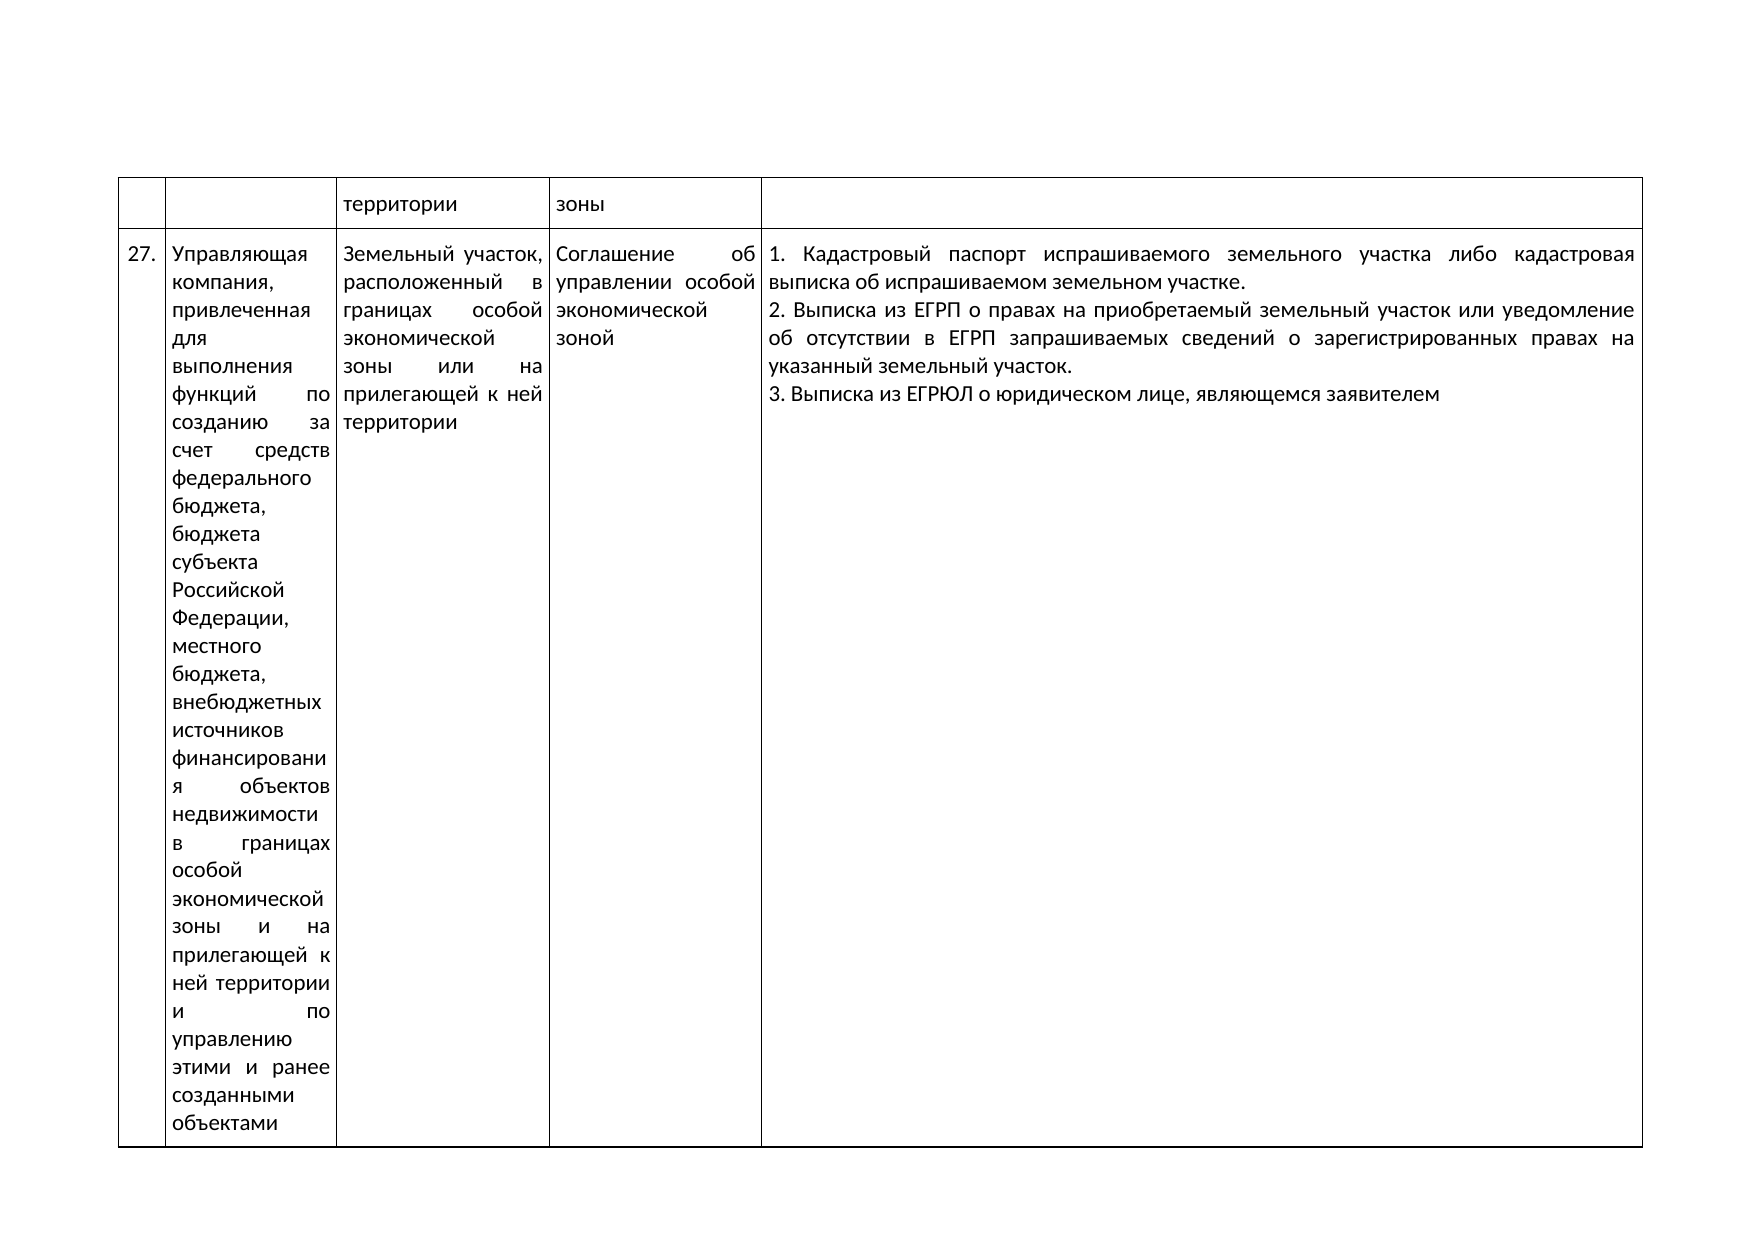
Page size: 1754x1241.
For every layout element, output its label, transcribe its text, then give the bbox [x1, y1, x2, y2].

table_cell 27. [119, 229, 165, 1146]
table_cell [550, 229, 761, 1146]
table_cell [762, 229, 1642, 1146]
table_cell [166, 229, 336, 1146]
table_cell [337, 178, 549, 227]
table_cell 6. [119, 178, 165, 227]
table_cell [550, 178, 761, 227]
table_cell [337, 229, 549, 1146]
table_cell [762, 178, 1642, 227]
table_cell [166, 178, 336, 227]
